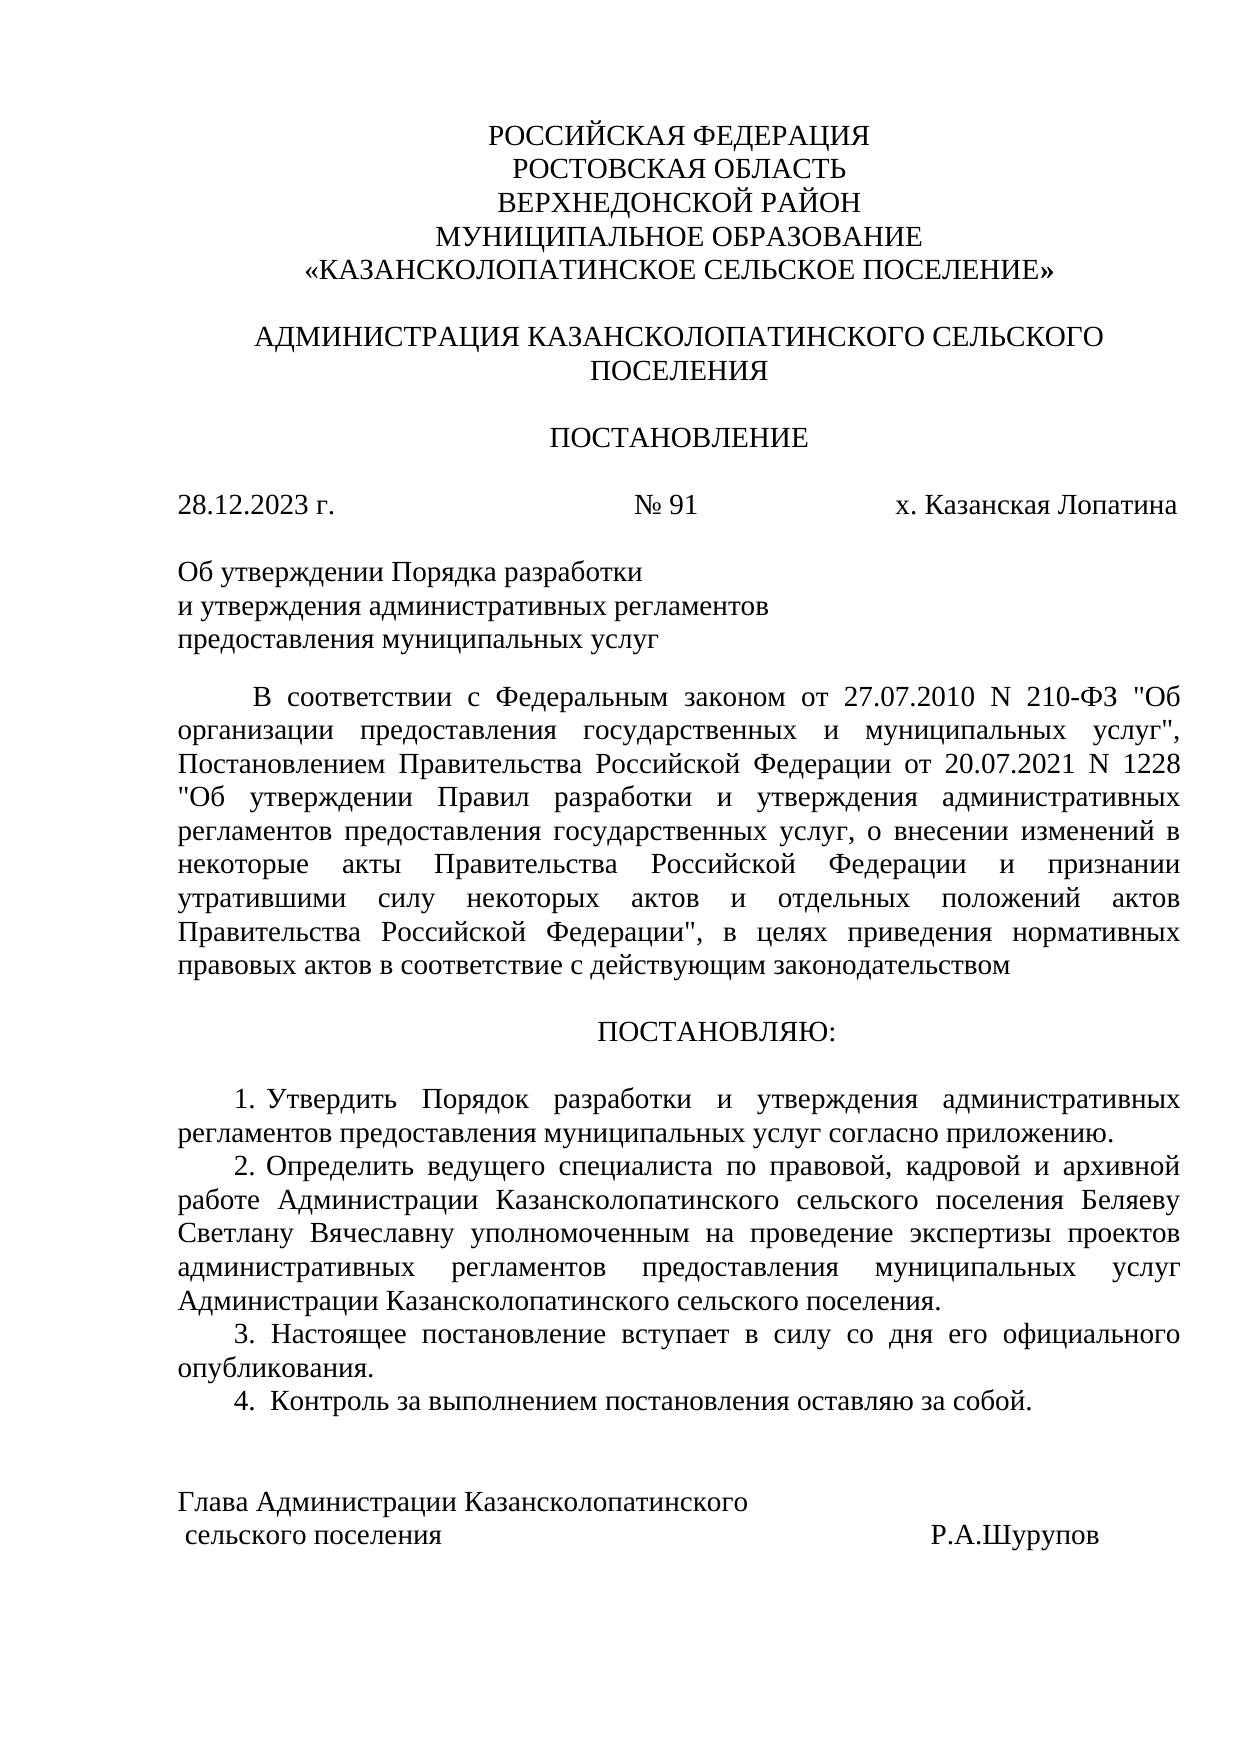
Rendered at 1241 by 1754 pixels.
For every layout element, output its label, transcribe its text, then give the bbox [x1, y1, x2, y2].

text РОССИЙСКАЯ ФЕДЕРАЦИЯ [177, 118, 1181, 152]
text МУНИЦИПАЛЬНОЕ ОБРАЗОВАНИЕ [177, 219, 1181, 252]
text 3. Настоящее постановление вступает в силу со дня его официального опубликования. [177, 1316, 1181, 1383]
text ПОСТАНОВЛЕНИЕ [177, 420, 1181, 453]
text сельского поселения Р.А.Шурупов [177, 1517, 1181, 1551]
text ПОСТАНОВЛЯЮ: [177, 1014, 1181, 1048]
text РОСТОВСКАЯ ОБЛАСТЬ [177, 152, 1181, 185]
text «КАЗАНСКОЛОПАТИНСКОЕ СЕЛЬСКОЕ ПОСЕЛЕНИЕ» [177, 252, 1181, 286]
text АДМИНИСТРАЦИЯ КАЗАНСКОЛОПАТИНСКОГО СЕЛЬСКОГО ПОСЕЛЕНИЯ [177, 319, 1181, 386]
text 28.12.2023 г. № 91 х. Казанская Лопатина [177, 487, 1181, 521]
text ВЕРХНЕДОНСКОЙ РАЙОН [177, 185, 1181, 219]
list Определить ведущего специалиста по правовой, кадровой и архивной работе Администрации Казансколопатинского сельского поселения Беляеву Светлану Вячеславну уполномоченным на проведение экспертизы проектов административных регламентов предоставления муниципальных услуг Администрации Казансколопатинского сельского поселения. [177, 1148, 1181, 1316]
text В соответствии с Федеральным законом от 27.07.2010 N 210-ФЗ "Об организации предоставления государственных и муниципальных услуг", Постановлением Правительства Российской Федерации от 20.07.2021 N 1228 "Об утверждении Правил разработки и утверждения административных регламентов предоставления государственных услуг, о внесении изменений в некоторые акты Правительства Российской Федерации и признании утратившими силу некоторых актов и отдельных положений актов Правительства Российской Федерации", в целях приведения нормативных правовых актов в соответствие с действующим законодательством [177, 679, 1181, 981]
text 4. Контроль за выполнением постановления оставляю за собой. [177, 1383, 1181, 1417]
list Утвердить Порядок разработки и утверждения административных регламентов предоставления муниципальных услуг согласно приложению. [177, 1081, 1181, 1148]
text Об утверждении Порядка разработки [177, 554, 1181, 588]
text и утверждения административных регламентов [177, 588, 1181, 621]
text предоставления муниципальных услуг [177, 621, 1181, 655]
text Глава Администрации Казансколопатинского [177, 1484, 1181, 1517]
